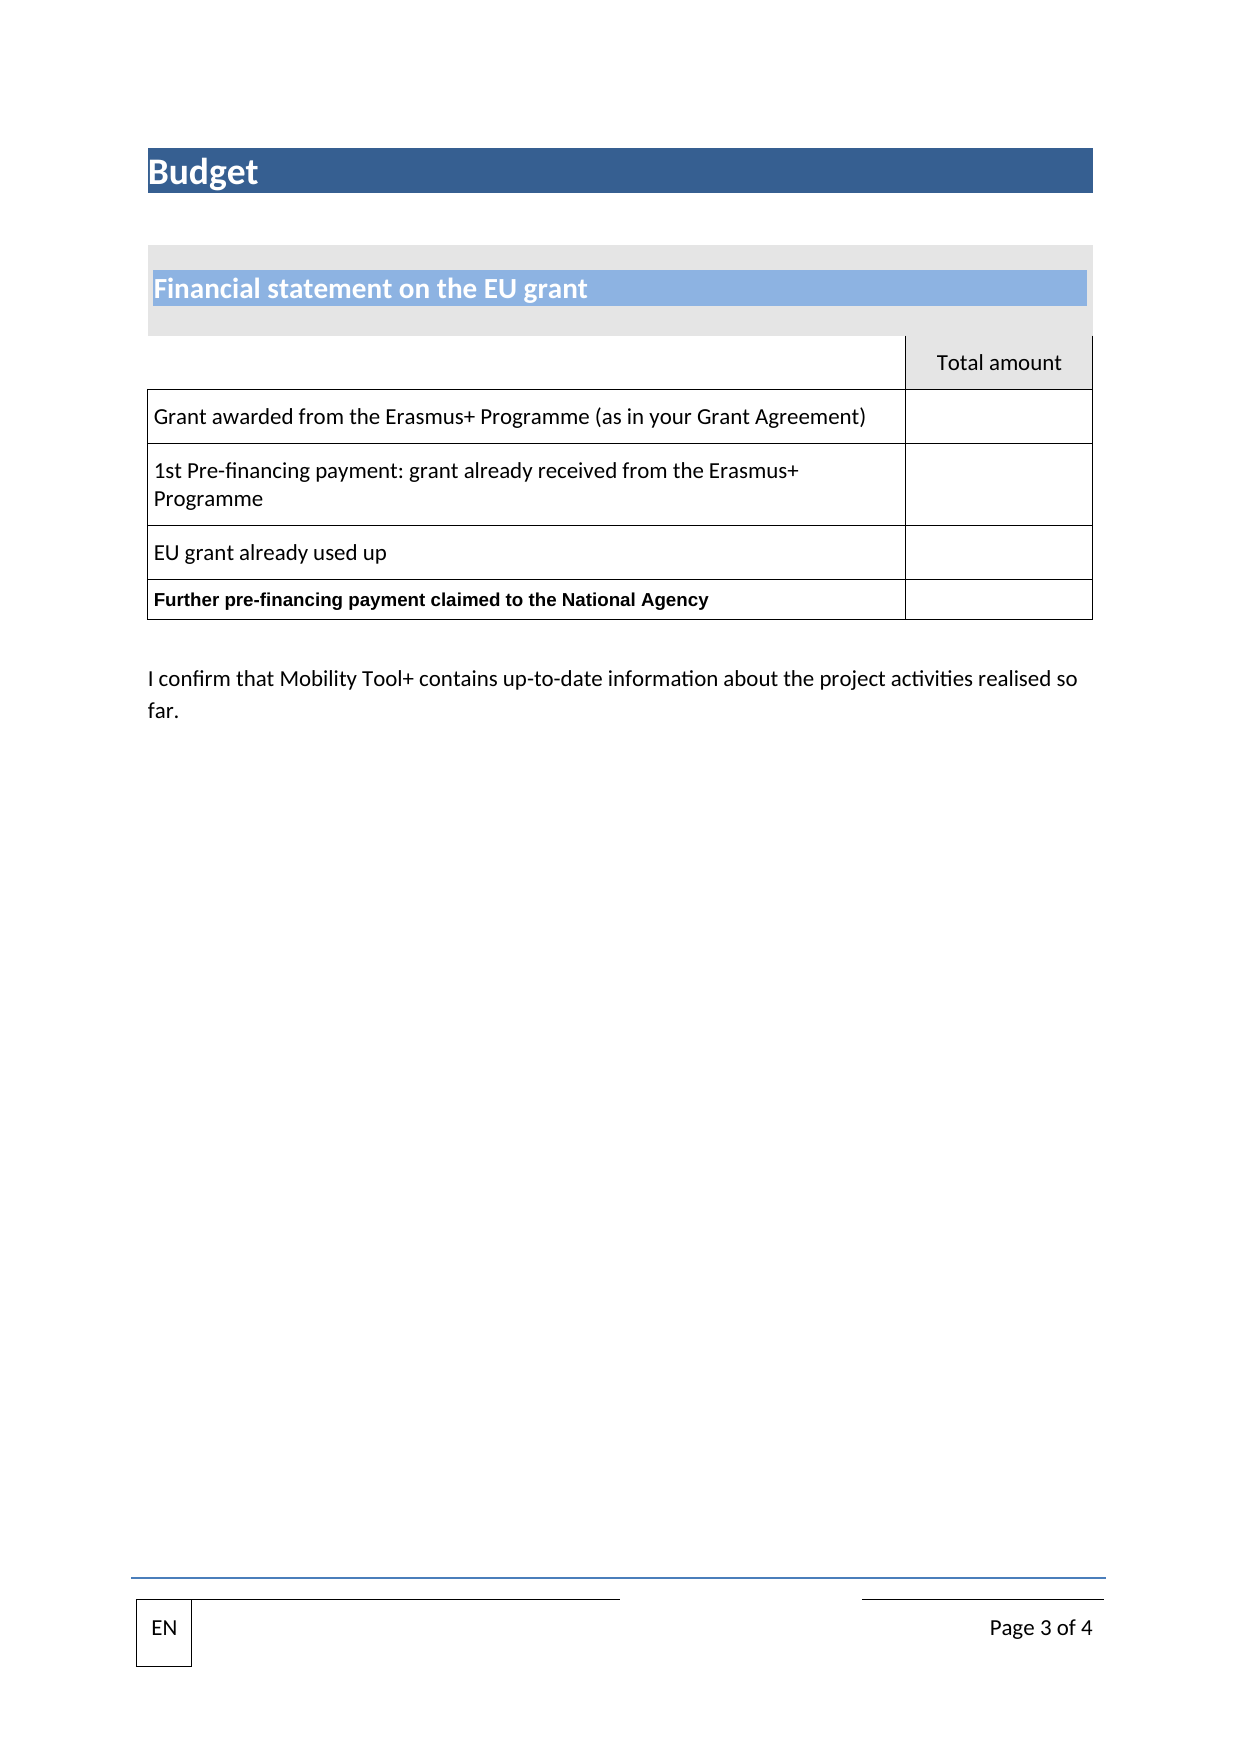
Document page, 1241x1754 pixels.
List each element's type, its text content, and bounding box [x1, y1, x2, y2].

table_cell [906, 580, 1092, 619]
table_header Financial statement on the EU grant [148, 245, 1093, 336]
table_cell [906, 390, 1092, 443]
table_cell [906, 444, 1092, 525]
table_cell EU grant already used up [148, 526, 905, 579]
table_cell 1st Pre-financing payment: grant already received from the Erasmus+ Programme [148, 444, 905, 525]
table_cell Grant awarded from the Erasmus+ Programme (as in your Grant Agreement) [148, 390, 905, 443]
table_cell [148, 336, 905, 389]
table_cell Total amount [906, 336, 1092, 389]
table_cell [906, 526, 1092, 579]
text I confirm that Mobility Tool+ contains up-to-date information about the project activities realised so far. [148, 664, 1093, 724]
subtitle Budget [148, 148, 1093, 193]
table_cell Further pre-financing payment claimed to the National Agency [148, 580, 905, 619]
